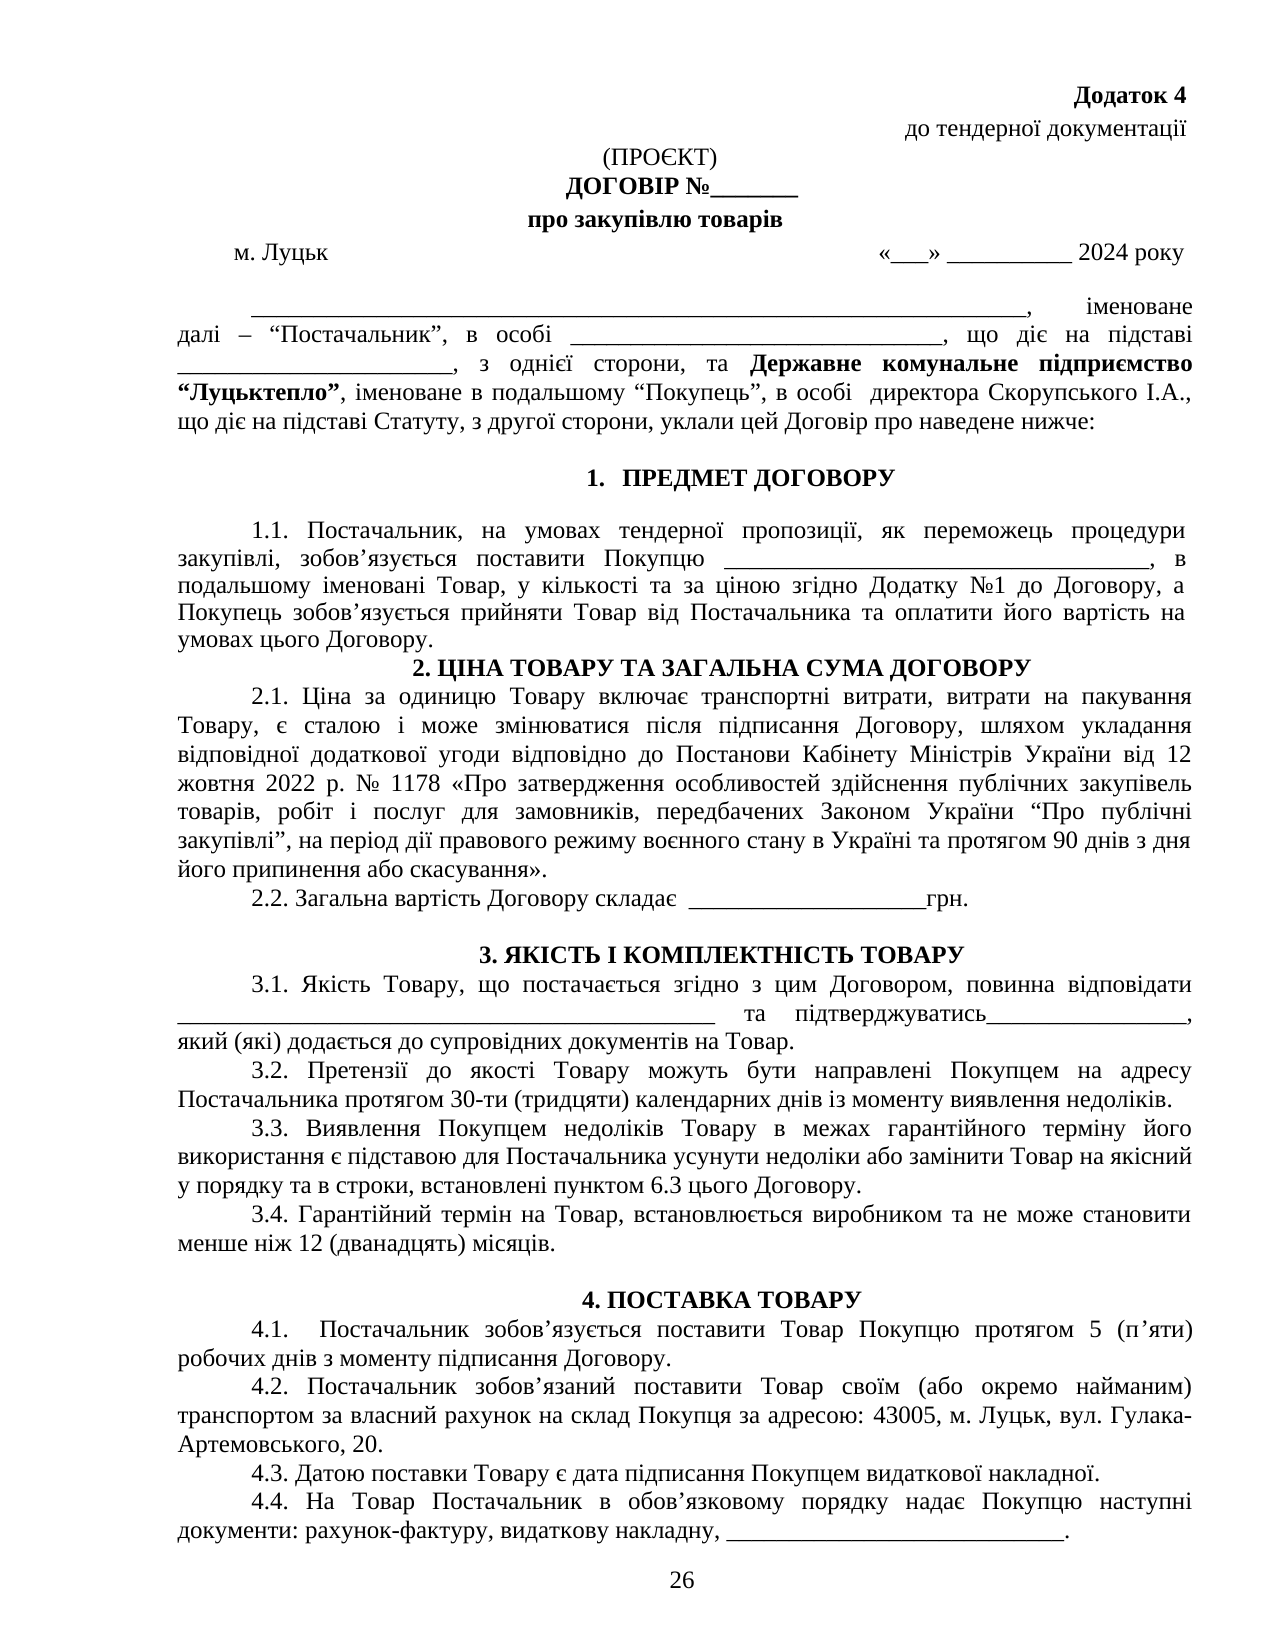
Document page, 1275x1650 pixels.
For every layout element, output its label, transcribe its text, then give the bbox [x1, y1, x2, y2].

text до тендерної документації [177, 113, 1186, 142]
text Додаток 4 [177, 80, 1186, 109]
text 4.1. Постачальник зобов’язується поставити Товар Покупцю протягом 5 (п’яти) робочих днів з моменту підписання Договору. [177, 1314, 1193, 1371]
text ДОГОВІР №_______ [177, 171, 1186, 200]
text 2.2. Загальна вартість Договору складає ___________________грн. [177, 883, 1193, 911]
text про закупівлю товарів [177, 204, 1186, 233]
text (ПРОЄКТ) [177, 142, 1186, 171]
text 4.4. На Товар Постачальник в обов’язковому порядку надає Покупцю наступні документи: рахунок-фактуру, видаткову накладну, ___________________________. [177, 1486, 1193, 1544]
text 4.3. Датою поставки Товару є дата підписання Покупцем видаткової накладної. [177, 1458, 1193, 1486]
text 3.3. Виявлення Покупцем недоліків Товару в межах гарантійного терміну його використання є підставою для Постачальника усунути недоліки або замінити Товар на якісний у порядку та в строки, встановлені пунктом 6.3 цього Договору. [177, 1113, 1193, 1199]
text 2.1. Ціна за одиницю Товару включає транспортні витрати, витрати на пакування Товару, є сталою і може змінюватися після підписання Договору, шляхом укладання відповідної додаткової угоди відповідно до Постанови Кабінету Міністрів України від 12 жовтня 2022 р. № 1178 «Про затвердження особливостей здійснення публічних закупівель товарів, робіт і послуг для замовників, передбачених Законом України “Про публічні закупівлі”, на період дії правового режиму воєнного стану в Україні та протягом 90 днів з дня його припинення або скасування». [177, 681, 1193, 883]
text 4. ПОСТАВКА ТОВАРУ [177, 1285, 1193, 1314]
text ______________________________________________________________, іменоване далі – “Постачальник”, в особі _______________________________, що діє на підставі ______________________, з однієї сторони, та Державне комунальне підприємство “Луцьктепло”, іменоване в подальшому “Покупець”, в особі директора Скорупського І.А., що діє на підставі Статуту, з другої сторони, уклали цей Договір про наведене нижче: [177, 291, 1193, 434]
text 2. ЦІНА ТОВАРУ ТА ЗАГАЛЬНА СУМА ДОГОВОРУ [177, 653, 1193, 681]
text 3. ЯКІСТЬ І КОМПЛЕКТНІСТЬ ТОВАРУ [177, 940, 1193, 969]
text 1.1. Постачальник, на умовах тендерної пропозиції, як переможець процедури закупівлі, зобов’язується поставити Покупцю __________________________________, в подальшому іменовані Товар, у кількості та за ціною згідно Додатку №1 до Договору, а Покупець зобов’язується прийняти Товар від Постачальника та оплатити його вартість на умовах цього Договору. [177, 517, 1186, 653]
text 3.1. Якість Товару, що постачається згідно з цим Договором, повинна відповідати ___________________________________________ та підтверджуватись________________, який (які) додається до супровідних документів на Товар. [177, 969, 1193, 1055]
text 3.2. Претензії до якості Товару можуть бути направлені Покупцем на адресу Постачальника протягом 30-ти (тридцяти) календарних днів із моменту виявлення недоліків. [177, 1055, 1193, 1113]
list ПРЕДМЕТ ДОГОВОРУ [215, 463, 1193, 492]
text м. Луцьк «___» __________ 2024 року [177, 237, 1193, 266]
text 4.2. Постачальник зобов’язаний поставити Товар своїм (або окремо найманим) транспортом за власний рахунок на склад Покупця за адресою: 43005, м. Луцьк, вул. Гулака-Артемовського, 20. [177, 1371, 1193, 1458]
text 3.4. Гарантійний термін на Товар, встановлюється виробником та не може становити менше ніж 12 (дванадцять) місяців. [177, 1199, 1193, 1256]
